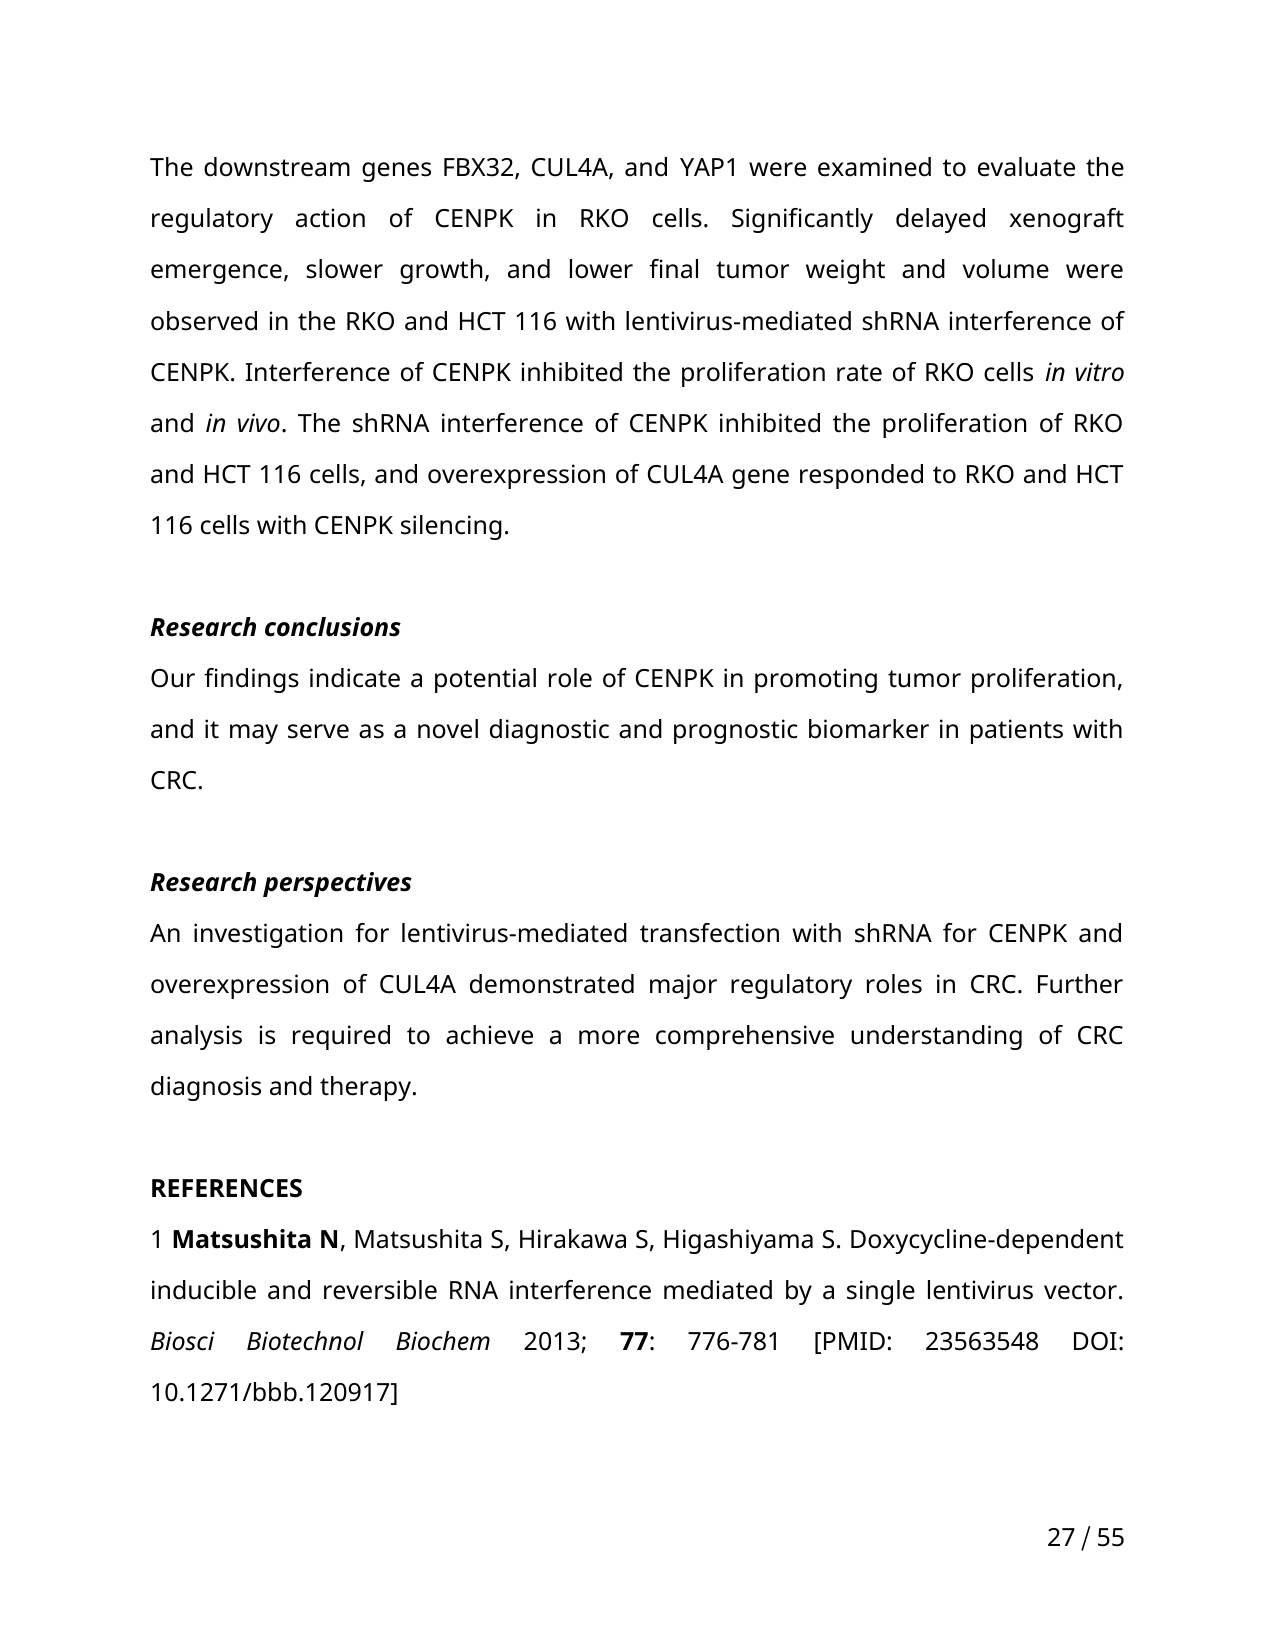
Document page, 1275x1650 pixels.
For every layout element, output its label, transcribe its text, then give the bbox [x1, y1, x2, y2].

text REFERENCES [150, 1171, 1125, 1205]
text Our findings indicate a potential role of CENPK in promoting tumor proliferation, and it may serve as a novel diagnostic and prognostic biomarker in patients with CRC. [150, 660, 1125, 797]
text An investigation for lentivirus-mediated transfection with shRNA for CENPK and overexpression of CUL4A demonstrated major regulatory roles in CRC. Further analysis is required to achieve a more comprehensive understanding of CRC diagnosis and therapy. [150, 916, 1125, 1103]
text The downstream genes FBX32, CUL4A, and YAP1 were examined to evaluate the regulatory action of CENPK in RKO cells. Significantly delayed xenograft emergence, slower growth, and lower final tumor weight and volume were observed in the RKO and HCT 116 with lentivirus-mediated shRNA interference of CENPK. Interference of CENPK inhibited the proliferation rate of RKO cells in vitro and in vivo. The shRNA interference of CENPK inhibited the proliferation of RKO and HCT 116 cells, and overexpression of CUL4A gene responded to RKO and HCT 116 cells with CENPK silencing. [150, 150, 1125, 541]
text Research perspectives [150, 864, 1125, 899]
text 1 Matsushita N, Matsushita S, Hirakawa S, Higashiyama S. Doxycycline-dependent inducible and reversible RNA interference mediated by a single lentivirus vector. Biosci Biotechnol Biochem 2013; 77: 776-781 [PMID: 23563548 DOI: 10.1271/bbb.120917] [150, 1222, 1125, 1409]
text Research conclusions [150, 609, 1125, 643]
